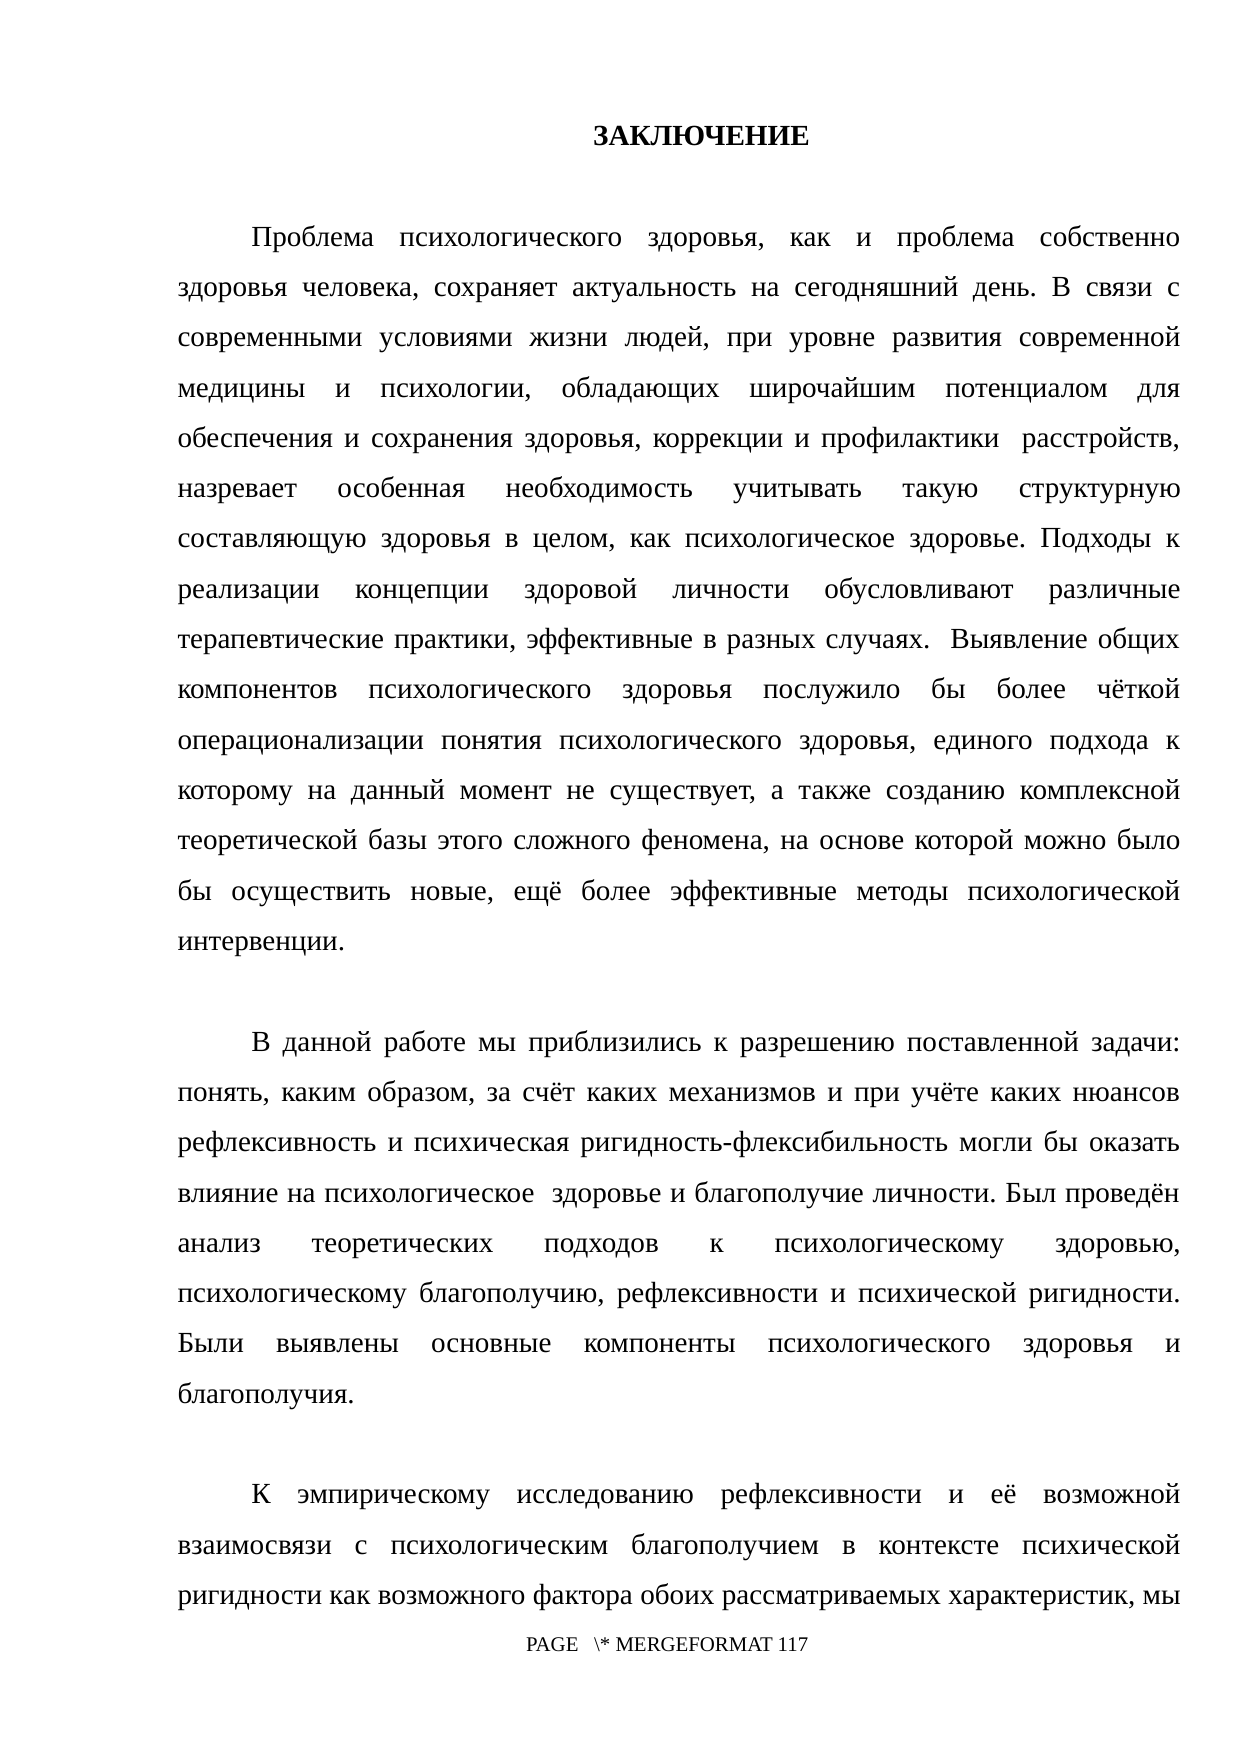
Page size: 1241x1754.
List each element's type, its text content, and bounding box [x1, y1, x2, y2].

text Проблема психологического здоровья, как и проблема собственно здоровья человека, сохраняет актуальность на сегодняшний день. В связи с современными условиями жизни людей, при уровне развития современной медицины и психологии, обладающих широчайшим потенциалом для обеспечения и сохранения здоровья, коррекции и профилактики расстройств, назревает особенная необходимость учитывать такую структурную составляющую здоровья в целом, как психологическое здоровье. Подходы к реализации концепции здоровой личности обусловливают различные терапевтические практики, эффективные в разных случаях. Выявление общих компонентов психологического здоровья послужило бы более чёткой операционализации понятия психологического здоровья, единого подхода к которому на данный момент не существует, а также созданию комплексной теоретической базы этого сложного феномена, на основе которой можно было бы осуществить новые, ещё более эффективные методы психологической интервенции. [177, 219, 1181, 957]
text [177, 1477, 1181, 1611]
text ЗАКЛЮЧЕНИЕ [177, 118, 1152, 152]
text В данной работе мы приблизились к разрешению поставленной задачи: понять, каким образом, за счёт каких механизмов и при учёте каких нюансов рефлексивность и психическая ригидность-флексибильность могли бы оказать влияние на психологическое здоровье и благополучие личности. Был проведён анализ теоретических подходов к психологическому здоровью, психологическому благополучию, рефлексивности и психической ригидности. Были выявлены основные компоненты психологического здоровья и благополучия. [177, 1024, 1181, 1409]
